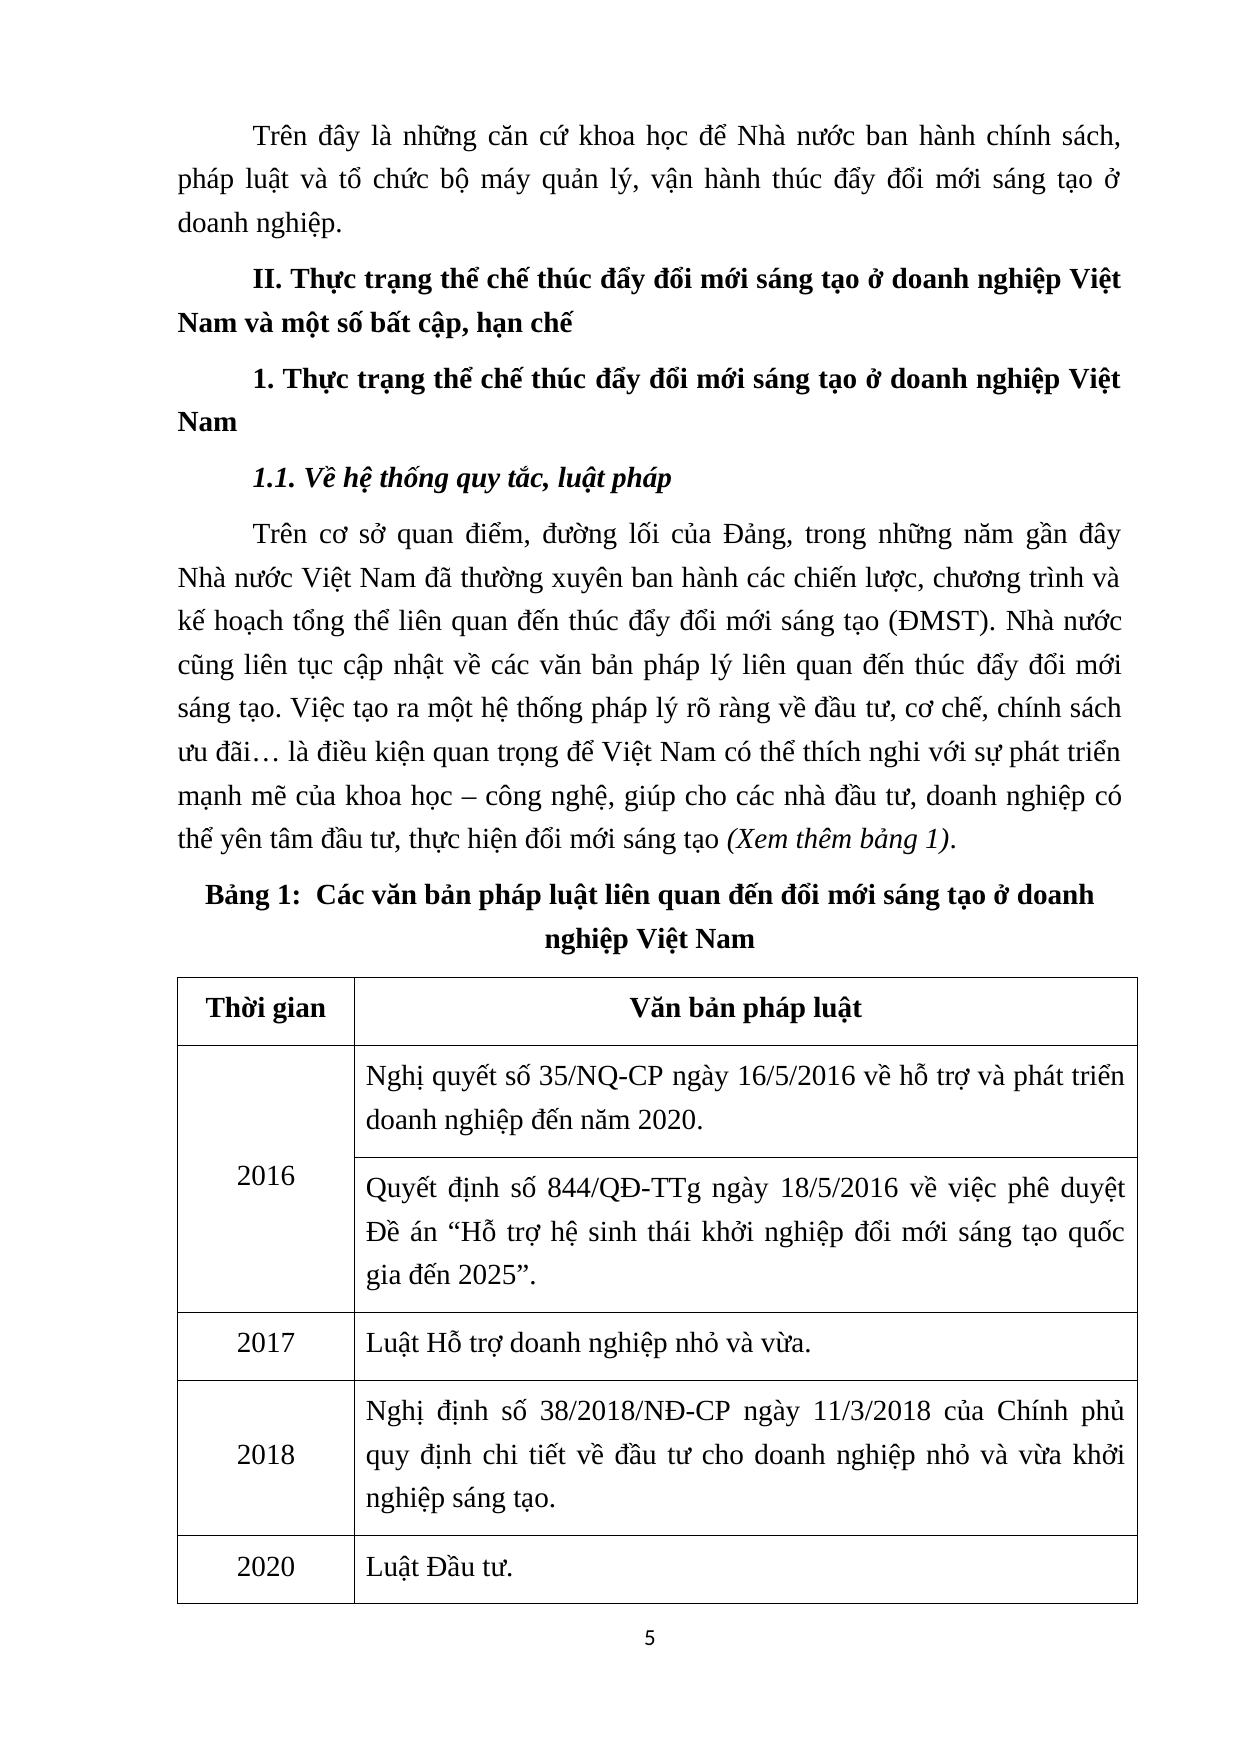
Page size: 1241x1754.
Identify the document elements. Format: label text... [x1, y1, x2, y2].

text Bảng 1: Các văn bản pháp luật liên quan đến đổi mới sáng tạo ở doanh nghiệp Việt Nam [177, 877, 1122, 954]
table_cell 2020 [178, 1536, 354, 1603]
table_cell Luật Đầu tư. [355, 1536, 1137, 1603]
text Trên đây là những căn cứ khoa học để Nhà nước ban hành chính sách, pháp luật và tổ chức bộ máy quản lý, vận hành thúc đẩy đổi mới sáng tạo ở doanh nghiệp. [177, 118, 1122, 239]
text 1.1. Về hệ thống quy tắc, luật pháp [177, 460, 1122, 494]
table_cell Quyết định số 844/QĐ-TTg ngày 18/5/2016 về việc phê duyệt Đề án “Hỗ trợ hệ sinh thái khởi nghiệp đổi mới sáng tạo quốc gia đến 2025”. [355, 1158, 1137, 1312]
table_cell Nghị quyết số 35/NQ-CP ngày 16/5/2016 về hỗ trợ và phát triển doanh nghiệp đến năm 2020. [355, 1046, 1137, 1157]
table_header Văn bản pháp luật [355, 978, 1137, 1045]
table_header Thời gian [178, 978, 354, 1045]
table_cell Nghị định số 38/2018/NĐ-CP ngày 11/3/2018 của Chính phủ quy định chi tiết về đầu tư cho doanh nghiệp nhỏ và vừa khởi nghiệp sáng tạo. [355, 1381, 1137, 1535]
text 1. Thực trạng thể chế thúc đẩy đổi mới sáng tạo ở doanh nghiệp Việt Nam [177, 361, 1122, 438]
table_cell 2017 [178, 1313, 354, 1380]
table_cell 2018 [178, 1381, 354, 1535]
table_cell 2016 [178, 1046, 354, 1312]
text II. Thực trạng thể chế thúc đẩy đổi mới sáng tạo ở doanh nghiệp Việt Nam và một số bất cập, hạn chế [177, 261, 1122, 338]
table_cell Luật Hỗ trợ doanh nghiệp nhỏ và vừa. [355, 1313, 1137, 1380]
text Trên cơ sở quan điểm, đường lối của Đảng, trong những năm gần đây Nhà nước Việt Nam đã thường xuyên ban hành các chiến lược, chương trình và kế hoạch tổng thể liên quan đến thúc đẩy đổi mới sáng tạo (ĐMST). Nhà nước cũng liên tục cập nhật về các văn bản pháp lý liên quan đến thúc đẩy đổi mới sáng tạo. Việc tạo ra một hệ thống pháp lý rõ ràng về đầu tư, cơ chế, chính sách ưu đãi… là điều kiện quan trọng để Việt Nam có thể thích nghi với sự phát triển mạnh mẽ của khoa học – công nghệ, giúp cho các nhà đầu tư, doanh nghiệp có thể yên tâm đầu tư, thực hiện đổi mới sáng tạo (Xem thêm bảng 1). [177, 516, 1122, 855]
